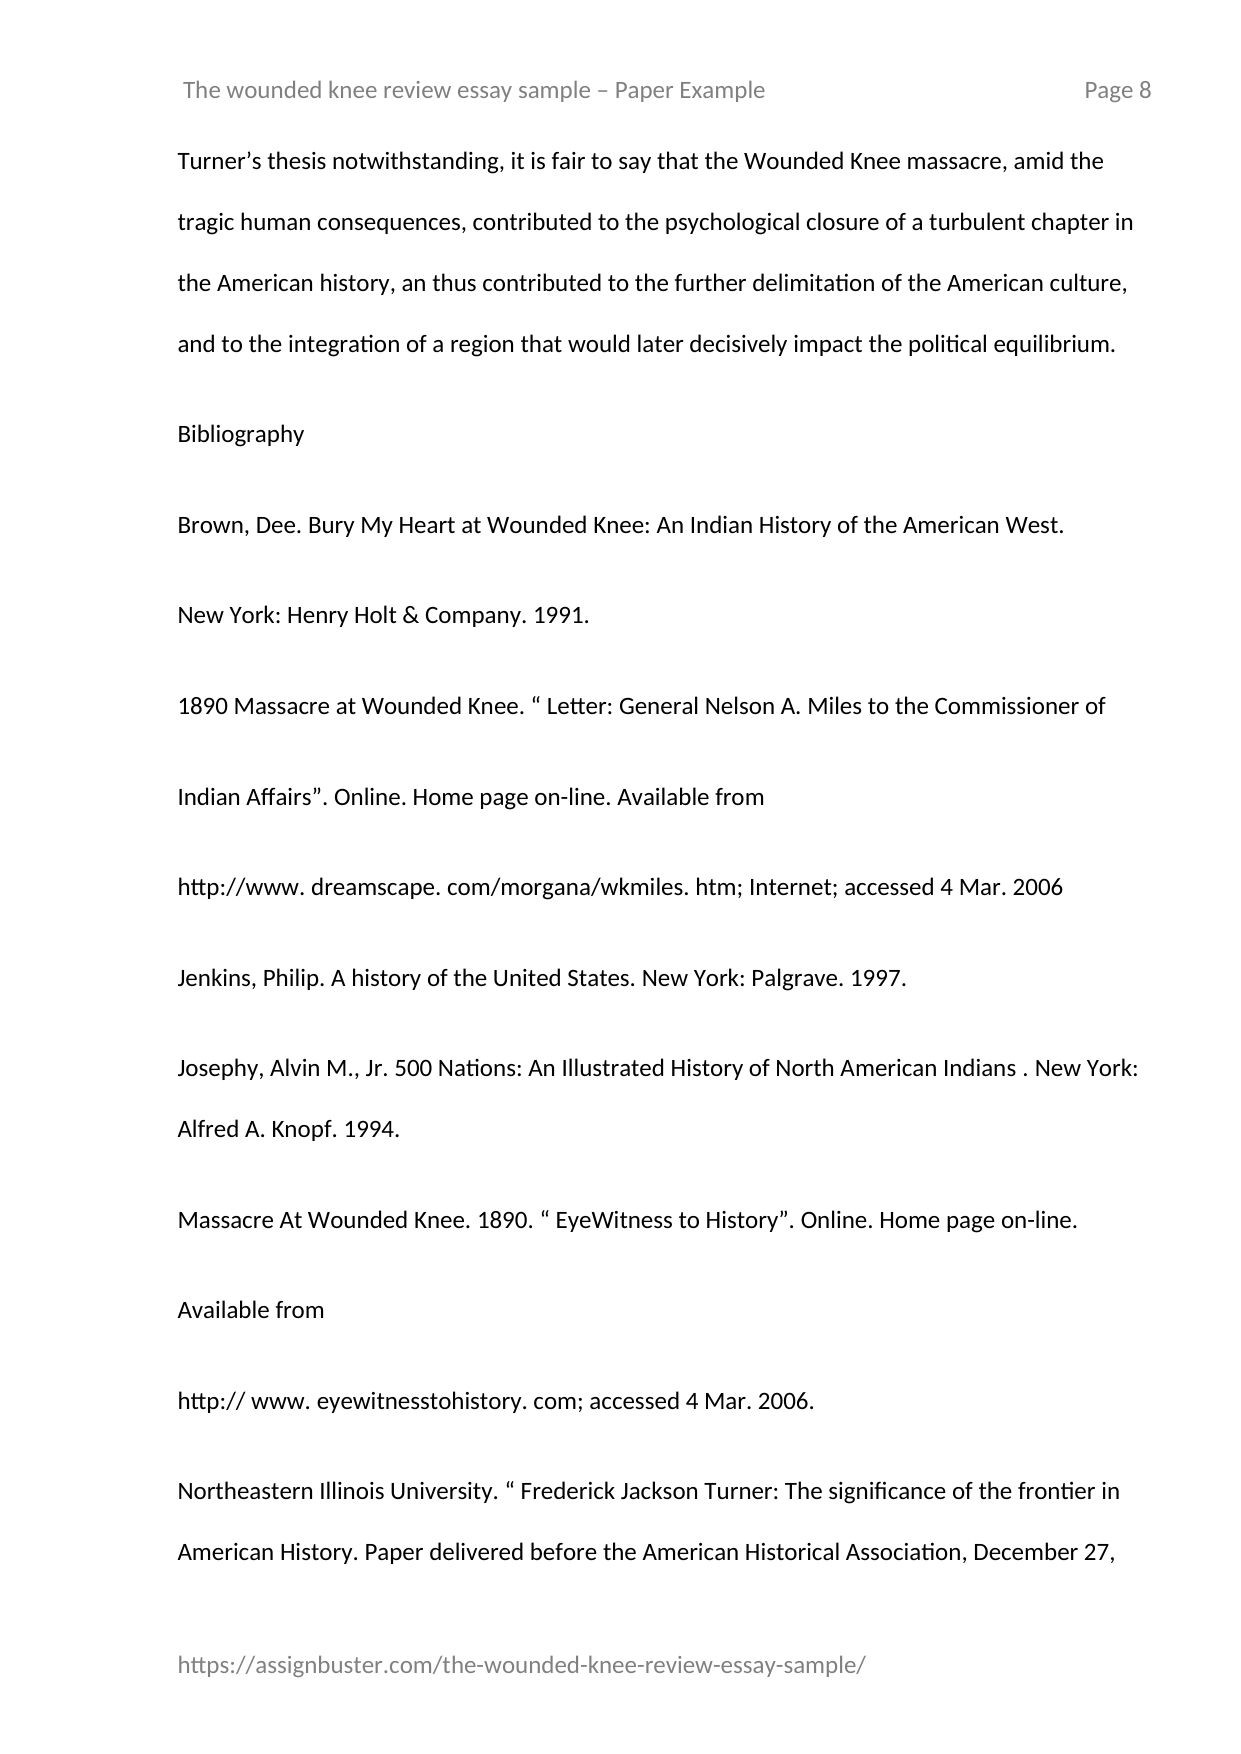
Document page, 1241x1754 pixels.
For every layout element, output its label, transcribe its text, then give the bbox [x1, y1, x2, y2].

text http:// www. eyewitnesstohistory. com; accessed 4 Mar. 2006. [177, 1385, 1152, 1415]
text Massacre At Wounded Knee. 1890. “ EyeWitness to History”. Online. Home page on-line. [177, 1204, 1152, 1234]
text http://www. dreamscape. com/morgana/wkmiles. htm; Internet; accessed 4 Mar. 2006 [177, 871, 1152, 902]
text New York: Henry Holt & Company. 1991. [177, 600, 1152, 630]
text Brown, Dee. Bury My Heart at Wounded Knee: An Indian History of the American West. [177, 509, 1152, 540]
text Josephy, Alvin M., Jr. 500 Nations: An Illustrated History of North American Indians . New York: Alfred A. Knopf. 1994. [177, 1052, 1152, 1144]
text Indian Affairs”. Online. Home page on-line. Available from [177, 781, 1152, 811]
text Available from [177, 1294, 1152, 1325]
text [177, 1475, 1152, 1567]
text 1890 Massacre at Wounded Knee. “ Letter: General Nelson A. Miles to the Commissioner of [177, 690, 1152, 721]
text Bibliography [177, 419, 1152, 449]
text Jenkins, Philip. A history of the United States. New York: Palgrave. 1997. [177, 962, 1152, 992]
text Turner’s thesis notwithstanding, it is fair to say that the Wounded Knee massacre, amid the tragic human consequences, contributed to the psychological closure of a turbulent chapter in the American history, an thus contributed to the further delimitation of the American culture, and to the integration of a region that would later decisively impact the political equilibrium. [177, 145, 1152, 359]
